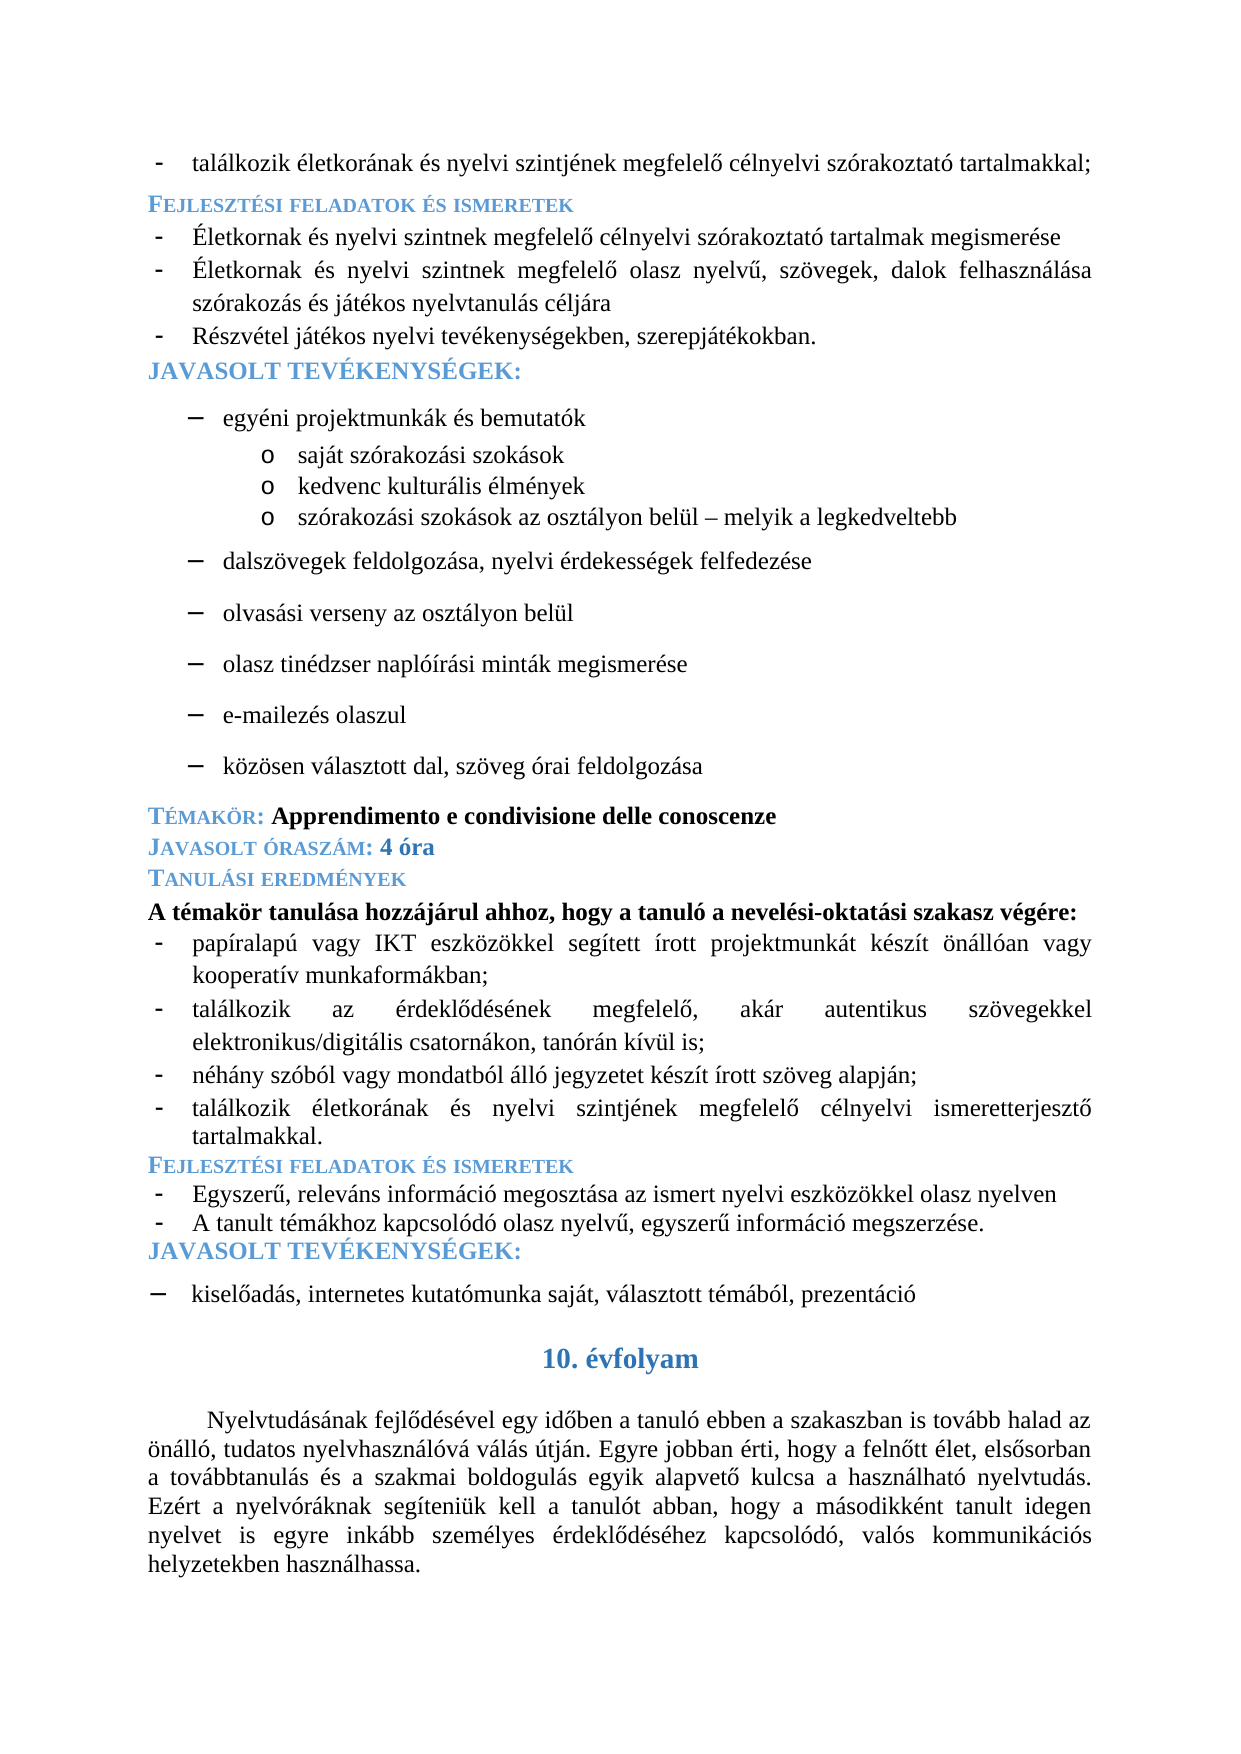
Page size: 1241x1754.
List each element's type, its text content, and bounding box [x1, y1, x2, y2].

list szórakozási szokások az osztályon belül – melyik a legkedveltebb [260, 502, 1138, 533]
subtitle Fejlesztési feladatok és ismeretek [148, 189, 1093, 218]
list papíralapú vagy IKT eszközökkel segített írott projektmunkát készít önállóan vagy kooperatív munkaformákban; [154, 928, 1093, 989]
list Részvétel játékos nyelvi tevékenységekben, szerepjátékokban. [155, 321, 1093, 350]
subtitle Fejlesztési feladatok és ismeretek [148, 1150, 1093, 1179]
text A témakör tanulása hozzájárul ahhoz, hogy a tanuló a nevelési-oktatási szakasz végére: [148, 897, 1093, 925]
subtitle 10. évfolyam [148, 1341, 1093, 1375]
text Témakör: Apprendimento e condivisione delle conoscenze [148, 801, 1093, 830]
subtitle JAVASOLT TEVÉKENYSÉGEK: [148, 1236, 1093, 1265]
list olvasási verseny az osztályon belül [185, 584, 1138, 635]
subtitle JAVASOLT TEVÉKENYSÉGEK: [148, 356, 1093, 385]
list közösen választott dal, szöveg órai feldolgozása [185, 738, 1138, 789]
list dalszövegek feldolgozása, nyelvi érdekességek felfedezése [185, 533, 1138, 584]
list Egyszerű, releváns információ megosztása az ismert nyelvi eszközökkel olasz nyelven [154, 1179, 1093, 1208]
text Javasolt óraszám: 4 óra [148, 832, 1093, 861]
list néhány szóból vagy mondatból álló jegyzetet készít írott szöveg alapján; [154, 1060, 1093, 1088]
list olasz tinédzser naplóírási minták megismerése [185, 635, 1138, 686]
list egyéni projektmunkák és bemutatók [185, 389, 1138, 440]
list e-mailezés olaszul [185, 686, 1138, 738]
list kiselőadás, internetes kutatómunka saját, választott témából, prezentáció [148, 1265, 1093, 1316]
list találkozik életkorának és nyelvi szintjének megfelelő célnyelvi ismeretterjesztő tartalmakkal. [155, 1093, 1093, 1150]
list Életkornak és nyelvi szintnek megfelelő olasz nyelvű, szövegek, dalok felhasználása szórakozás és játékos nyelvtanulás céljára [154, 255, 1093, 317]
list saját szórakozási szokások [260, 440, 1138, 471]
list Életkornak és nyelvi szintnek megfelelő célnyelvi szórakoztató tartalmak megismerése [154, 222, 1093, 251]
list kedvenc kulturális élmények [260, 471, 1138, 502]
text Nyelvtudásának fejlődésével egy időben a tanuló ebben a szakaszban is tovább halad az önálló, tudatos nyelvhasználóvá válás útján. Egyre jobban érti, hogy a felnőtt élet, elsősorban a továbbtanulás és a szakmai boldogulás egyik alapvető kulcsa a használható nyelvtudás. Ezért a nyelvóráknak segíteniük kell a tanulót abban, hogy a másodikként tanult idegen nyelvet is egyre inkább személyes érdeklődéséhez kapcsolódó, valós kommunikációs helyzetekben használhassa. [148, 1405, 1093, 1577]
list találkozik életkorának és nyelvi szintjének megfelelő célnyelvi szórakoztató tartalmakkal; [155, 148, 1093, 176]
list A tanult témákhoz kapcsolódó olasz nyelvű, egyszerű információ megszerzése. [155, 1208, 1093, 1236]
subtitle Tanulási eredmények [148, 863, 1093, 892]
list találkozik az érdeklődésének megfelelő, akár autentikus szövegekkel elektronikus/digitális csatornákon, tanórán kívül is; [154, 994, 1093, 1055]
